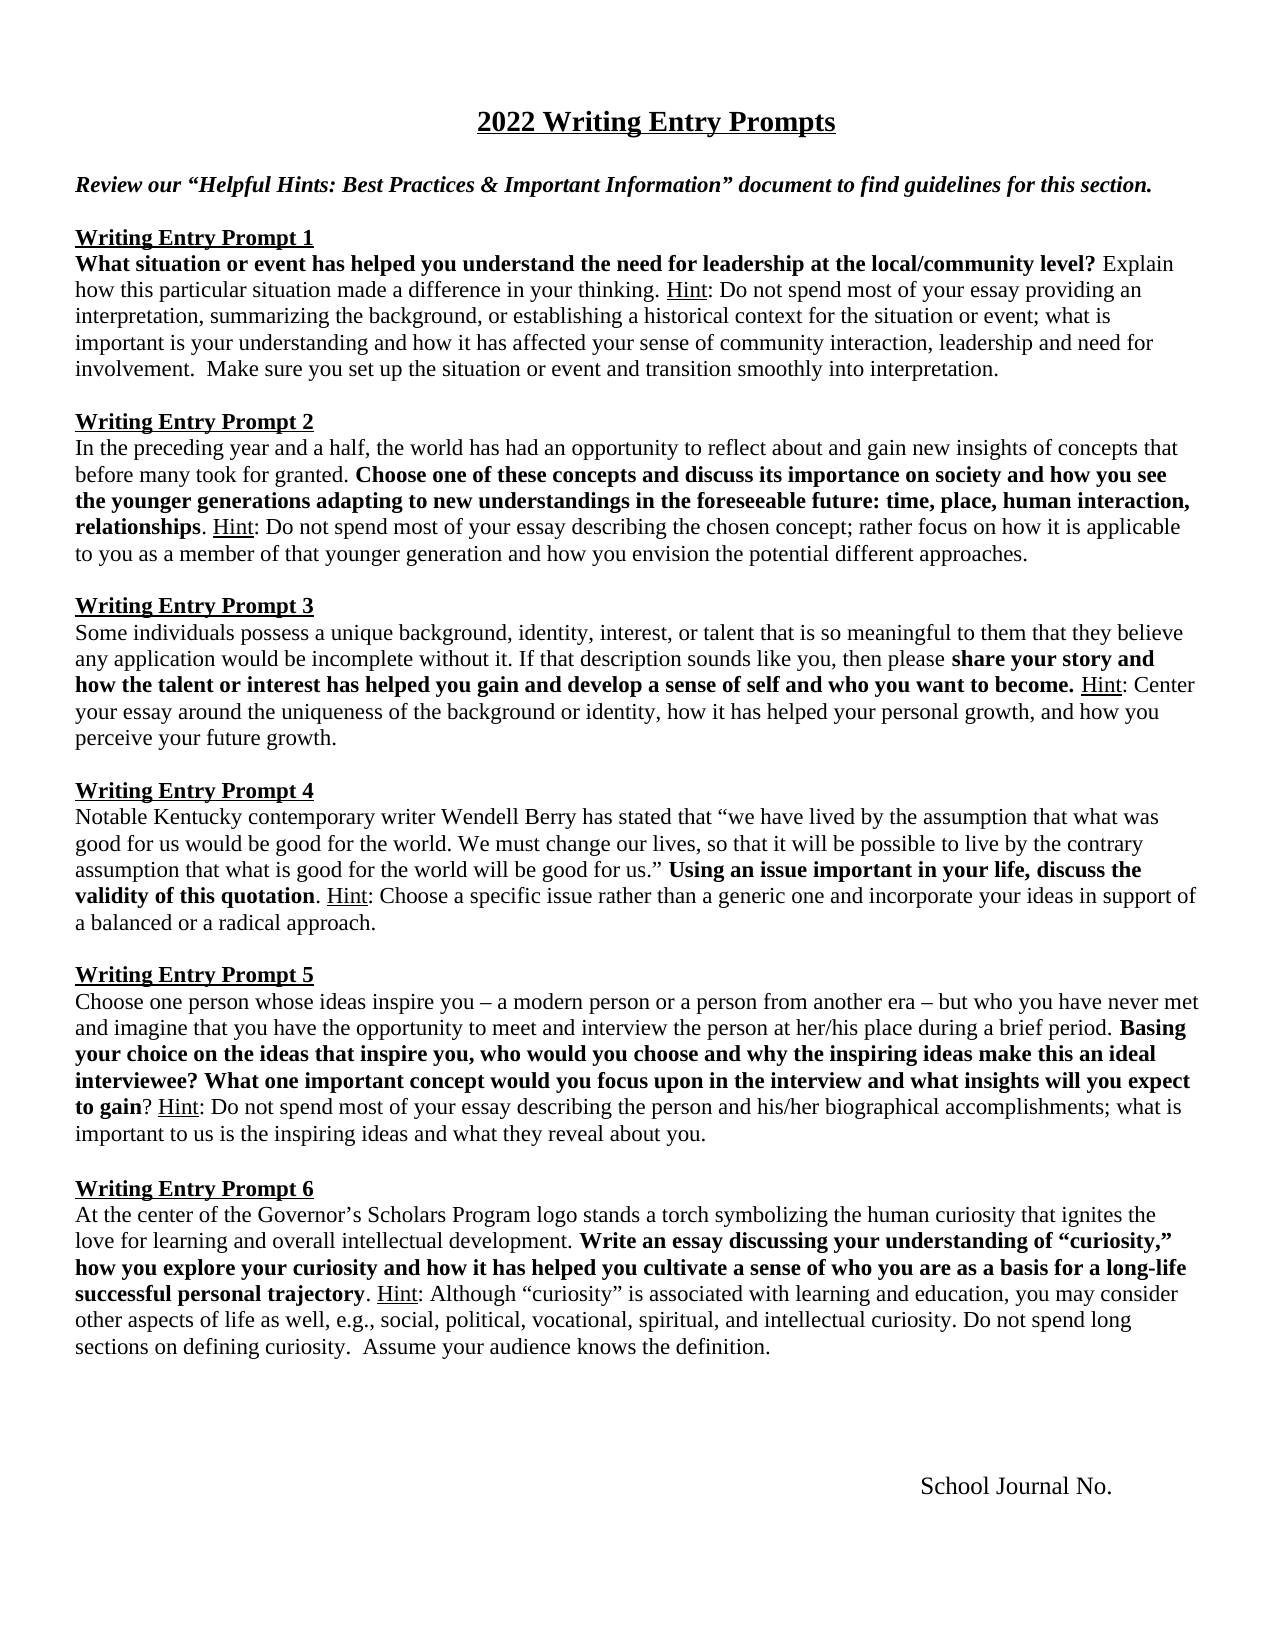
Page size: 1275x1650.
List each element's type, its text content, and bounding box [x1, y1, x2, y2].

text At the center of the Governor’s Scholars Program logo stands a torch symbolizing the human curiosity that ignites the love for learning and overall intellectual development. Write an essay discussing your understanding of “curiosity,” how you explore your curiosity and how it has helped you cultivate a sense of who you are as a basis for a long-life successful personal trajectory. Hint: Although “curiosity” is associated with learning and education, you may consider other aspects of life as well, e.g., social, political, vocational, spiritual, and intellectual curiosity. Do not spend long sections on defining curiosity. Assume your audience knows the definition. [75, 1201, 1200, 1359]
text Writing Entry Prompt 5 [75, 961, 1200, 988]
text Some individuals possess a unique background, identity, interest, or talent that is so meaningful to them that they believe any application would be incomplete without it. If that description sounds like you, then please share your story and how the talent or interest has helped you gain and develop a sense of self and who you want to become. Hint: Center your essay around the uniqueness of the background or identity, how it has helped your personal growth, and how you perceive your future growth. [75, 619, 1200, 751]
text What situation or event has helped you understand the need for leadership at the local/community level? Explain how this particular situation made a difference in your thinking. Hint: Do not spend most of your essay providing an interpretation, summarizing the background, or establishing a historical context for the situation or event; what is important is your understanding and how it has affected your sense of community interaction, leadership and need for involvement. Make sure you set up the situation or event and transition smoothly into interpretation. [75, 250, 1200, 382]
text Writing Entry Prompt 3 [75, 592, 1200, 619]
text Review our “Helpful Hints: Best Practices & Important Information” document to find guidelines for this section. [75, 171, 1200, 197]
text Choose one person whose ideas inspire you – a modern person or a person from another era – but who you have never met and imagine that you have the opportunity to meet and interview the person at her/his place during a brief period. Basing your choice on the ideas that inspire you, who would you choose and why the inspiring ideas make this an ideal interviewee? What one important concept would you focus upon in the interview and what insights will you expect to gain? Hint: Do not spend most of your essay describing the person and his/her biographical accomplishments; what is important to us is the inspiring ideas and what they reveal about you. [75, 988, 1200, 1146]
list 2022 Writing Entry Prompts [112, 104, 1200, 137]
text In the preceding year and a half, the world has had an opportunity to reflect about and gain new insights of concepts that before many took for granted. Choose one of these concepts and discuss its importance on society and how you see the younger generations adapting to new understandings in the foreseeable future: time, place, human interaction, relationships. Hint: Do not spend most of your essay describing the chosen concept; rather focus on how it is applicable to you as a member of that younger generation and how you envision the potential different approaches. [75, 434, 1200, 566]
text Writing Entry Prompt 1 [75, 223, 1200, 250]
text Writing Entry Prompt 4 [75, 777, 1200, 803]
text Writing Entry Prompt 2 [75, 408, 1200, 434]
text Writing Entry Prompt 6 [75, 1175, 1200, 1201]
text Notable Kentucky contemporary writer Wendell Berry has stated that “we have lived by the assumption that what was good for us would be good for the world. We must change our lives, so that it will be possible to live by the contrary assumption that what is good for the world will be good for us.” Using an issue important in your life, discuss the validity of this quotation. Hint: Choose a specific issue rather than a generic one and incorporate your ideas in support of a balanced or a radical approach. [75, 803, 1200, 935]
